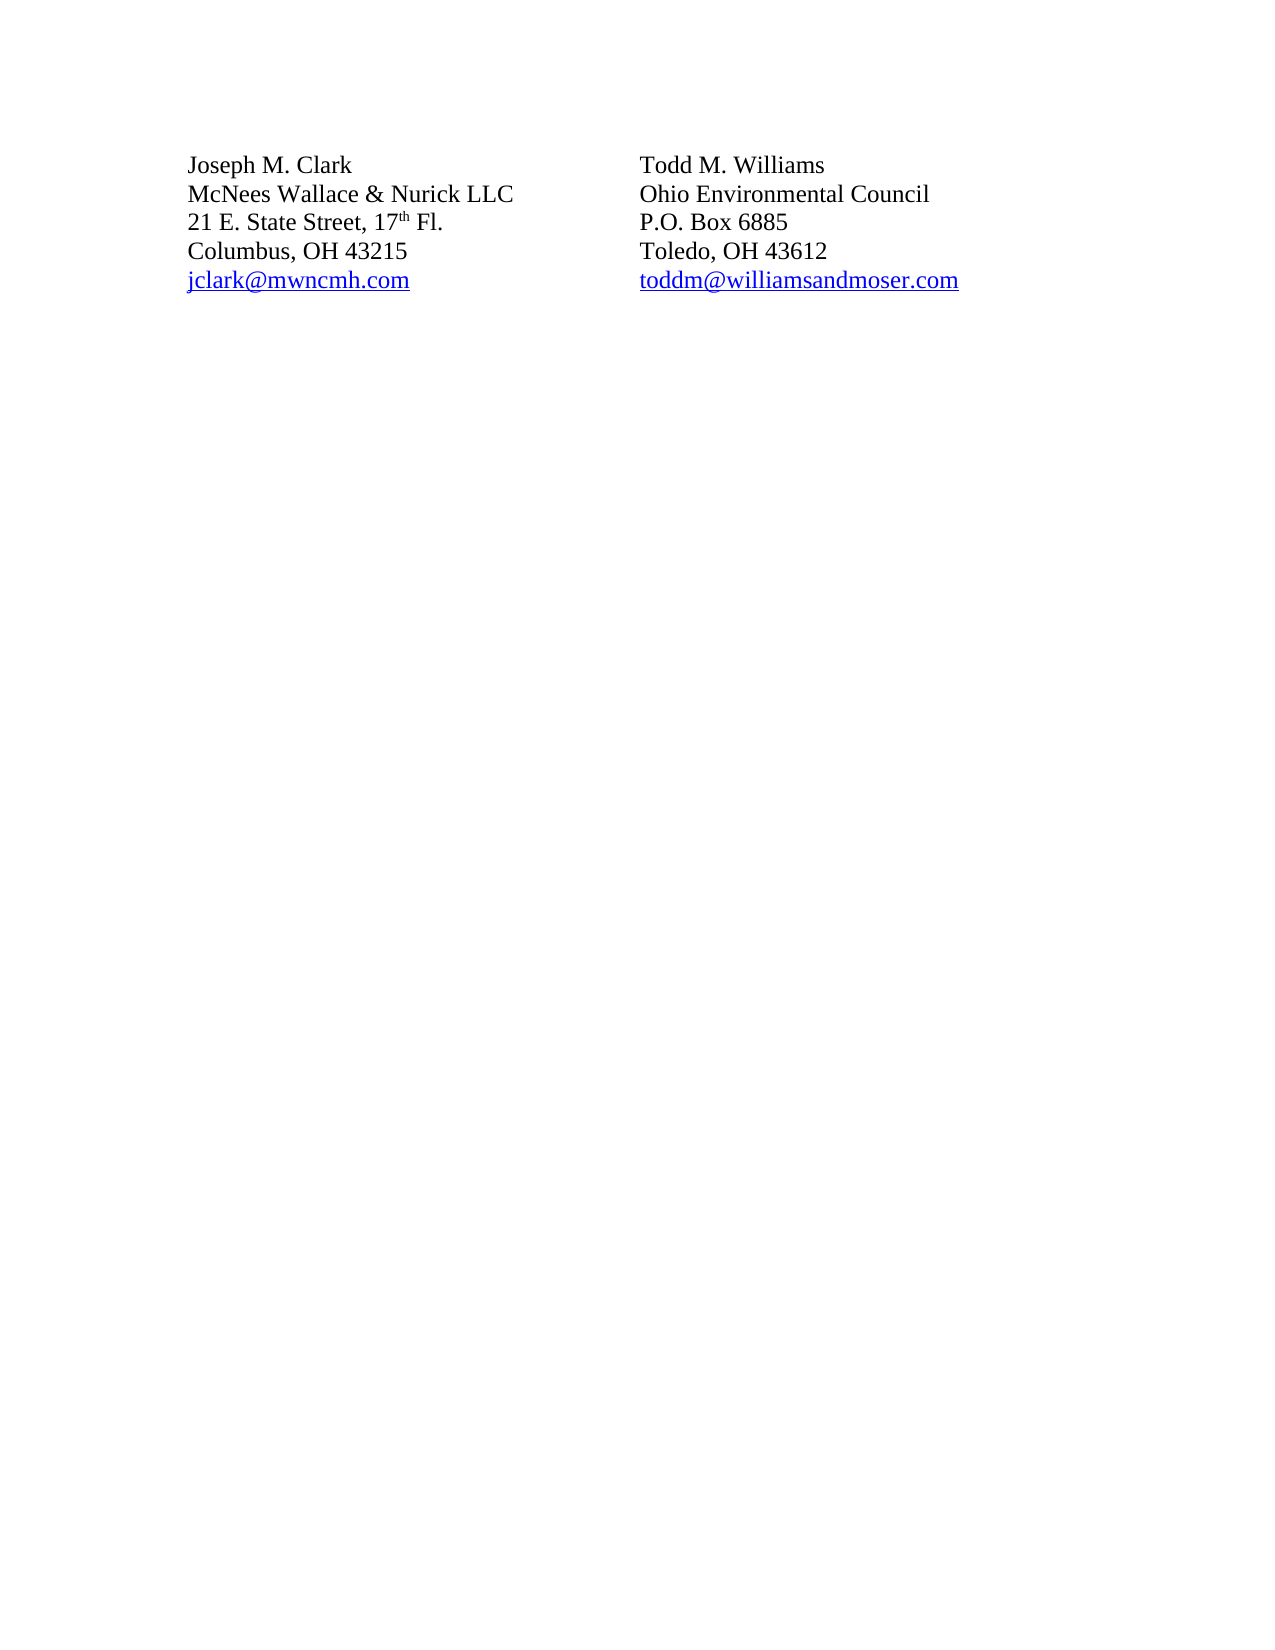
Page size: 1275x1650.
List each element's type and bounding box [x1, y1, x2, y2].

table_header [628, 150, 1099, 409]
table_header [176, 150, 628, 409]
